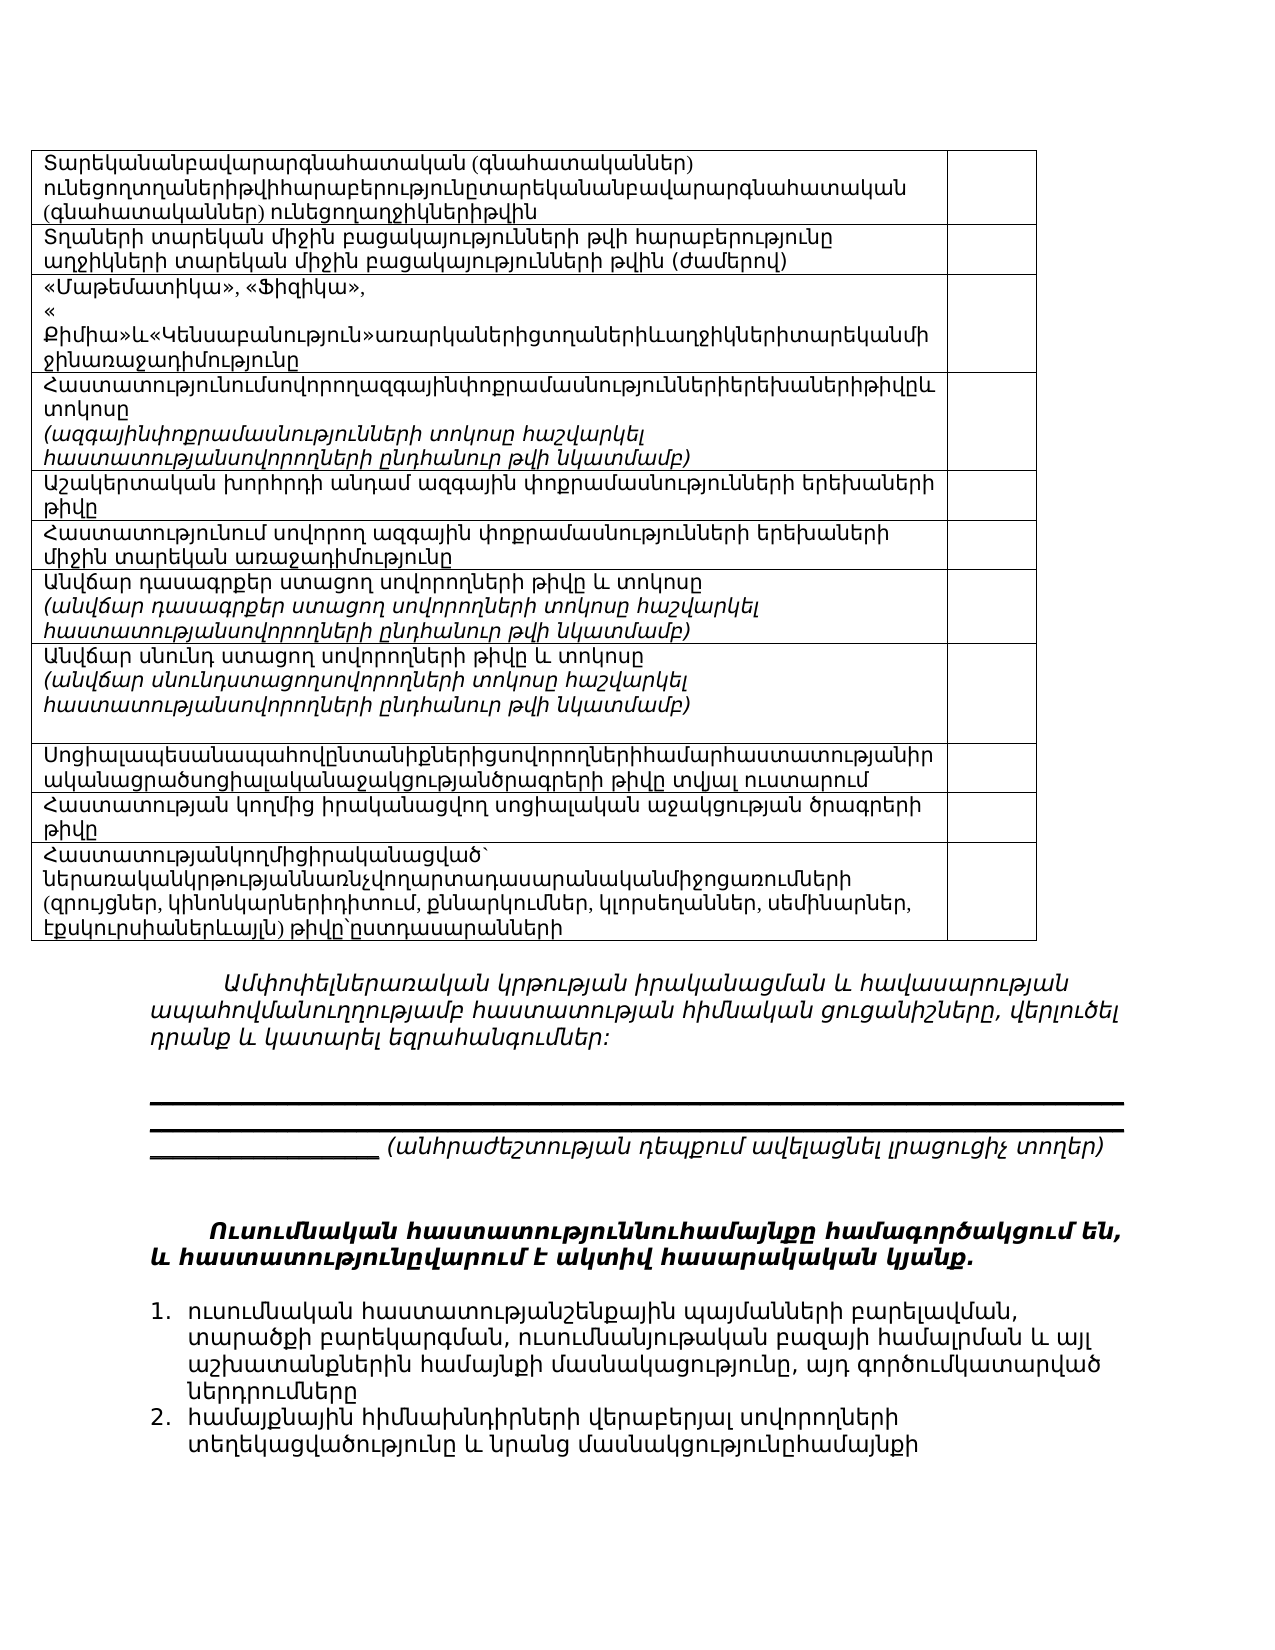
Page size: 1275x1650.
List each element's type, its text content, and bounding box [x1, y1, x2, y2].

table_cell [948, 151, 1036, 224]
table_cell Անվճար սնունդ ստացող սովորողների թիվը և տոկոսը (անվճար սնունդստացողսովորողների տոկոսը հաշվարկել հաստատությանսովորողների ընդհանուր թվի նկատմամբ) [32, 644, 947, 742]
table_cell [948, 570, 1036, 643]
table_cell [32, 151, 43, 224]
table_cell Հաստատությունում սովորող ազգային փոքրամասնությունների երեխաների միջին տարեկան առաջադիմությունը [32, 521, 947, 569]
table_cell [948, 521, 1036, 569]
table_cell [948, 793, 1036, 842]
table_cell [948, 275, 1036, 372]
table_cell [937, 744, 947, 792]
table_cell [948, 644, 1036, 742]
table_cell [948, 373, 1036, 470]
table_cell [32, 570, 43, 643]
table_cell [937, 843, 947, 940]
table_cell Հաստատության կողմից իրականացվող սոցիալական աջակցության ծրագրերի թիվը [32, 793, 947, 842]
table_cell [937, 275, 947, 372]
table_cell Տղաների տարեկան միջին բացակայությունների թվի հարաբերությունը աղջիկների տարեկան միջին բացակայությունների թվին (ժամերով) [32, 225, 947, 274]
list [150, 1404, 1125, 1458]
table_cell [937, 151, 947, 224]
list Ուսումնական հաստատություննուհամայնքը համագործակցում են, և հաստատությունըվարում է ակտիվ հասարակական կյանք. [150, 1218, 1125, 1271]
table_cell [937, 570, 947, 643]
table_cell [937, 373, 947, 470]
table_cell [948, 843, 1036, 940]
text Ամփոփելներառական կրթության իրականացման և հավասարության ապահովմանուղղությամբ հաստատության հիմնական ցուցանիշները, վերլուծել դրանք և կատարել եզրահանգումներ: [150, 970, 1125, 1050]
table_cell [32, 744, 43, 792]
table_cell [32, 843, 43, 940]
table_cell [948, 471, 1036, 520]
table_cell Աշակերտական խորհրդի անդամ ազգային փոքրամասնությունների երեխաների թիվը [32, 471, 947, 520]
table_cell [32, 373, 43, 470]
table_cell [948, 225, 1036, 274]
table_cell [948, 744, 1036, 792]
list ուսումնական հաստատությանշենքային պայմանների բարելավման, տարածքի բարեկարգման, ուսումնանյութական բազայի համալրման և այլ աշխատանքներին համայնքի մասնակացությունը, այդ գործումկատարված ներդրումները [150, 1298, 1125, 1404]
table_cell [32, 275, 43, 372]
text ______________________________________________________________________________________________________________________________________________________________________________________________ (անհրաժեշտության դեպքում ավելացնել լրացուցիչ տողեր) [150, 1079, 1125, 1159]
